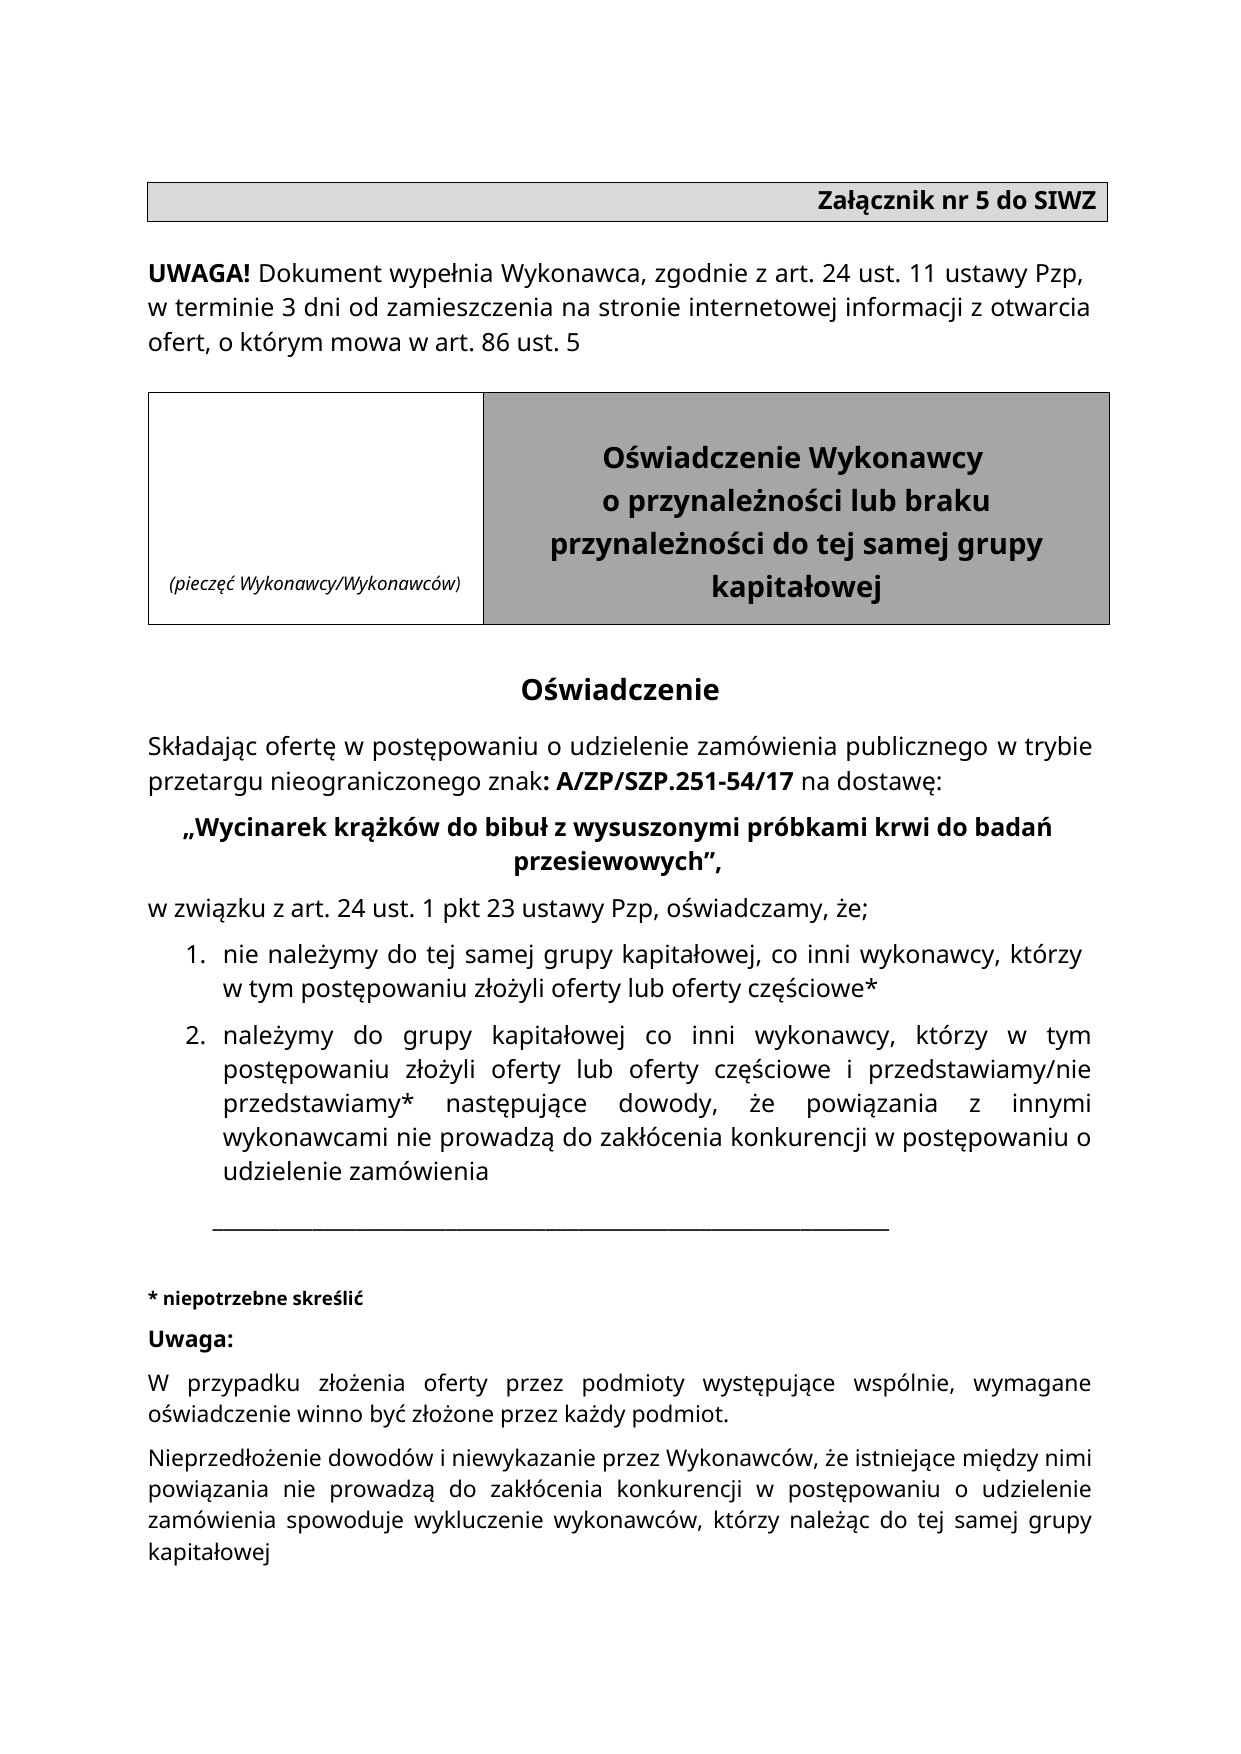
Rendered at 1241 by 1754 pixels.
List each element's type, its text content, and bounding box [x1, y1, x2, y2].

table_header (pieczęć Wykonawcy/Wykonawców) [149, 393, 483, 624]
text _____________________________________________________________ [148, 1200, 1093, 1234]
table_header Oświadczenie Wykonawcy o przynależności lub braku przynależności do tej samej grupy kapitałowej [484, 393, 1109, 624]
text UWAGA! Dokument wypełnia Wykonawca, zgodnie z art. 24 ust. 11 ustawy Pzp, w terminie 3 dni od zamieszczenia na stronie internetowej informacji z otwarcia ofert, o którym mowa w art. 86 ust. 5 [148, 256, 1093, 358]
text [148, 1442, 1093, 1567]
text w związku z art. 24 ust. 1 pkt 23 ustawy Pzp, oświadczamy, że; [148, 890, 1088, 924]
list należymy do grupy kapitałowej co inni wykonawcy, którzy w tym postępowaniu złożyli oferty lub oferty częściowe i przedstawiamy/nie przedstawiamy* następujące dowody, że powiązania z innymi wykonawcami nie prowadzą do zakłócenia konkurencji w postępowaniu o udzielenie zamówienia [185, 1017, 1093, 1188]
text Składając ofertę w postępowaniu o udzielenie zamówienia publicznego w trybie przetargu nieograniczonego znak: A/ZP/SZP.251-54/17 na dostawę: [148, 729, 1093, 797]
text * niepotrzebne skreślić [148, 1285, 1093, 1310]
list nie należymy do tej samej grupy kapitałowej, co inni wykonawcy, którzy w tym postępowaniu złożyli oferty lub oferty częściowe* [185, 937, 1093, 1005]
table_header Załącznik nr 5 do SIWZ [148, 183, 1107, 221]
text Uwaga: [148, 1323, 1093, 1354]
text Oświadczenie [148, 669, 1093, 709]
text W przypadku złożenia oferty przez podmioty występujące wspólnie, wymagane oświadczenie winno być złożone przez każdy podmiot. [148, 1367, 1093, 1429]
text „Wycinarek krążków do bibuł z wysuszonymi próbkami krwi do badań przesiewowych”, [148, 810, 1088, 878]
